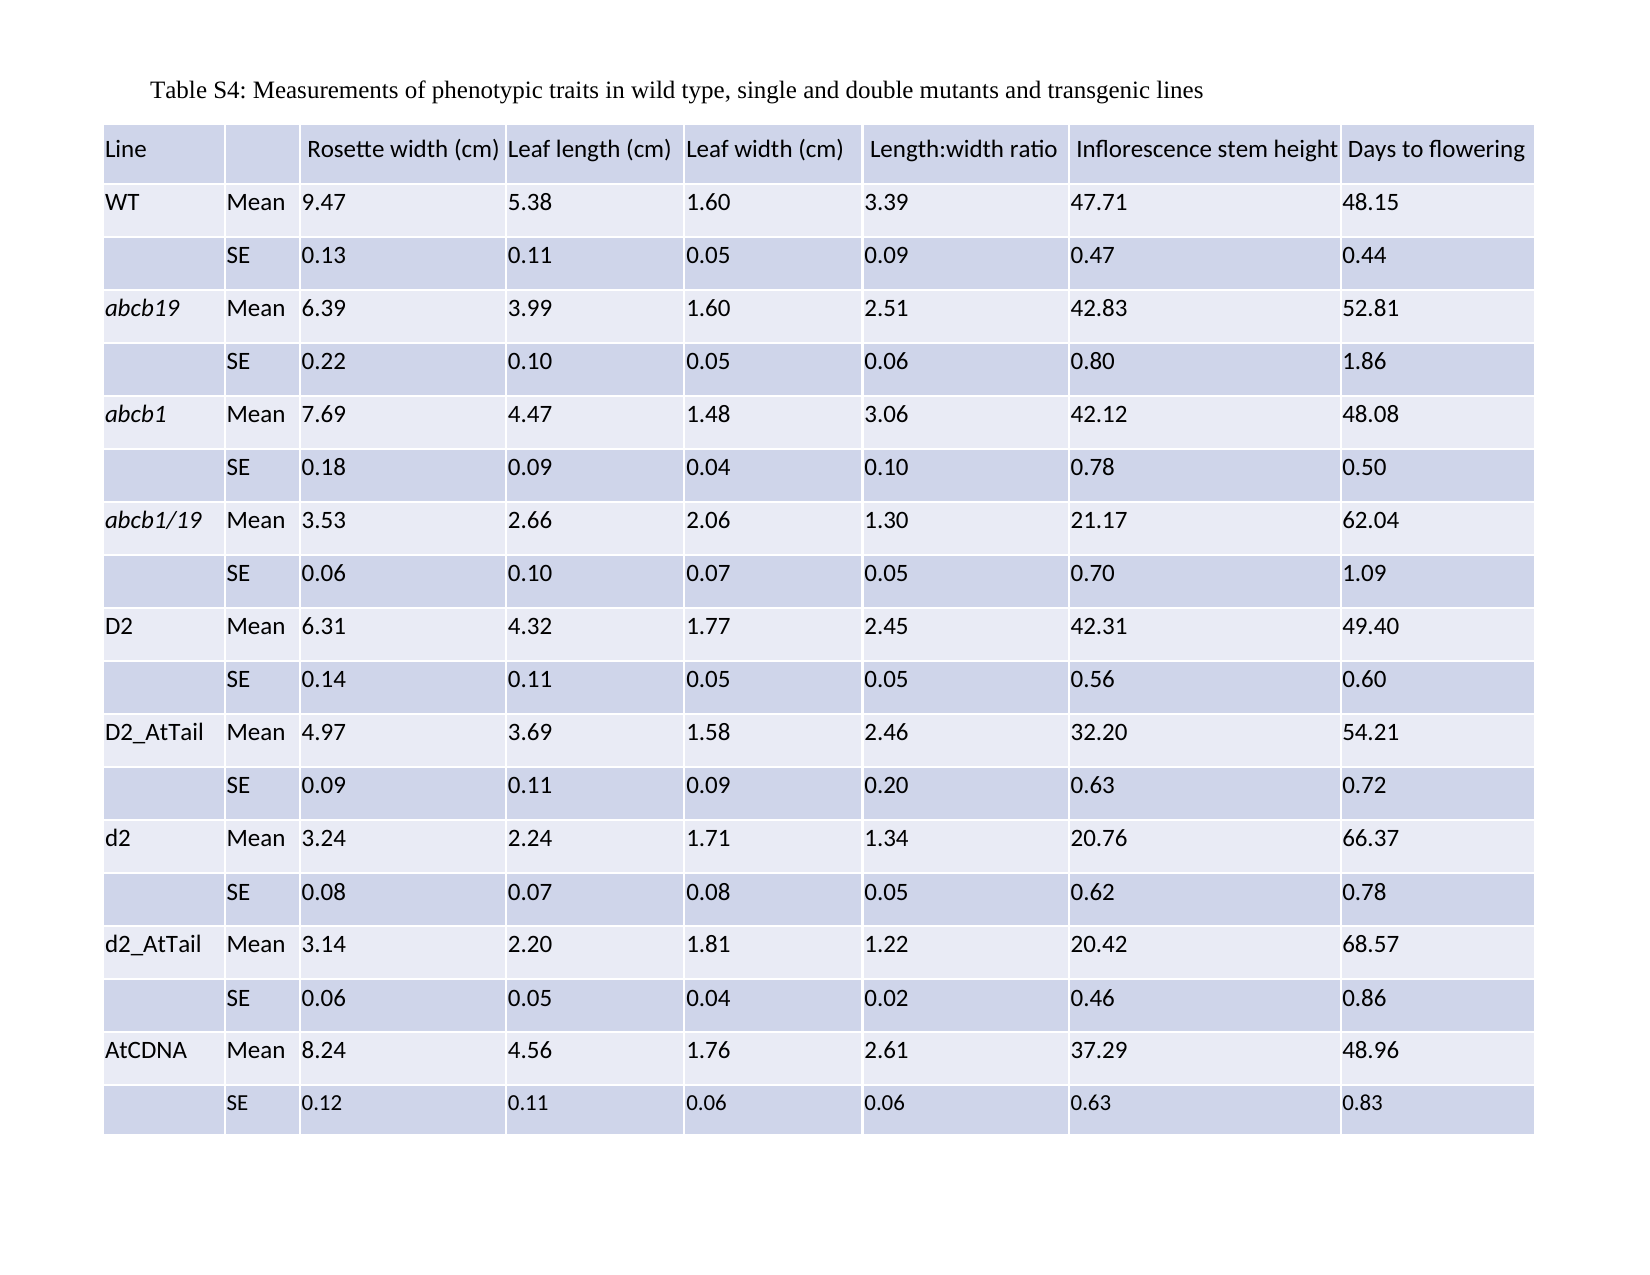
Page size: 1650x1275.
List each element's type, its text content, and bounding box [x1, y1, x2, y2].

table_cell SE [226, 874, 299, 925]
table_cell 0.09 [864, 238, 1068, 289]
table_cell [104, 874, 224, 925]
table_cell SE [226, 344, 299, 395]
table_cell 0.10 [864, 450, 1068, 501]
table_cell 62.04 [1342, 503, 1534, 554]
table_cell [104, 556, 224, 607]
table_cell 0.07 [685, 556, 861, 607]
table_cell D2 [104, 609, 224, 660]
table_cell 0.06 [685, 1086, 861, 1134]
table_cell 0.10 [507, 344, 683, 395]
table_cell SE [226, 768, 299, 819]
table_cell [104, 768, 224, 819]
table_cell SE [226, 450, 299, 501]
table_cell 0.02 [864, 980, 1068, 1031]
table_cell 37.29 [1070, 1033, 1340, 1084]
table_cell 2.46 [864, 715, 1068, 766]
table_cell 0.83 [1342, 1086, 1534, 1134]
table_cell 3.24 [301, 821, 505, 872]
table_cell d2_AtTail [104, 927, 224, 978]
table_cell 1.09 [1342, 556, 1534, 607]
table_cell 0.05 [685, 238, 861, 289]
table_cell 47.71 [1070, 185, 1340, 236]
table_cell 2.66 [507, 503, 683, 554]
table_cell 0.70 [1070, 556, 1340, 607]
table_cell 0.09 [301, 768, 505, 819]
table_cell 0.08 [685, 874, 861, 925]
table_cell 1.81 [685, 927, 861, 978]
table_cell 0.47 [1070, 238, 1340, 289]
table_cell 1.86 [1342, 344, 1534, 395]
table_cell 49.40 [1342, 609, 1534, 660]
table_cell 0.12 [301, 1086, 505, 1134]
table_cell [104, 450, 224, 501]
table_cell [104, 662, 224, 713]
table_cell 1.60 [685, 185, 861, 236]
table_cell 0.11 [507, 768, 683, 819]
table_cell 0.10 [507, 556, 683, 607]
table_cell 0.05 [507, 980, 683, 1031]
table_cell 9.47 [301, 185, 505, 236]
table_cell 1.71 [685, 821, 861, 872]
table_cell 0.46 [1070, 980, 1340, 1031]
table_cell [104, 1086, 224, 1134]
table_cell 0.04 [685, 450, 861, 501]
table_cell 0.44 [1342, 238, 1534, 289]
table_cell 0.18 [301, 450, 505, 501]
table_cell Mean [226, 715, 299, 766]
table_cell Mean [226, 821, 299, 872]
table_cell 0.06 [301, 556, 505, 607]
table_cell [104, 344, 224, 395]
table_cell 20.76 [1070, 821, 1340, 872]
text Table S4: Measurements of phenotypic traits in wild type, single and double mutants and transgenic lines [150, 75, 1500, 104]
table_cell 1.48 [685, 397, 861, 448]
table_cell 1.34 [864, 821, 1068, 872]
table_cell 52.81 [1342, 291, 1534, 342]
table_cell 8.24 [301, 1033, 505, 1084]
table_cell 0.62 [1070, 874, 1340, 925]
table_cell 5.38 [507, 185, 683, 236]
table_cell 54.21 [1342, 715, 1534, 766]
table_cell 66.37 [1342, 821, 1534, 872]
table_cell 0.56 [1070, 662, 1340, 713]
table_cell 68.57 [1342, 927, 1534, 978]
table_cell 42.83 [1070, 291, 1340, 342]
table_cell 48.15 [1342, 185, 1534, 236]
table_cell 0.13 [301, 238, 505, 289]
table_cell abcb1 [104, 397, 224, 448]
table_cell 1.30 [864, 503, 1068, 554]
table_cell 0.07 [507, 874, 683, 925]
table_cell 0.20 [864, 768, 1068, 819]
table_header Leaf length (cm) [507, 125, 683, 183]
table_cell 0.05 [864, 662, 1068, 713]
table_cell D2_AtTail [104, 715, 224, 766]
table_cell 0.06 [864, 1086, 1068, 1134]
table_header Inflorescence stem height [1070, 125, 1340, 183]
table_cell 0.05 [685, 662, 861, 713]
table_cell 7.69 [301, 397, 505, 448]
table_cell 2.61 [864, 1033, 1068, 1084]
table_cell 0.05 [864, 556, 1068, 607]
table_cell 0.06 [864, 344, 1068, 395]
table_cell 0.63 [1070, 1086, 1340, 1134]
table_cell Mean [226, 397, 299, 448]
table_cell abcb1/19 [104, 503, 224, 554]
table_header Line [104, 125, 224, 183]
table_cell 0.05 [864, 874, 1068, 925]
table_cell 0.09 [507, 450, 683, 501]
table_cell 0.78 [1070, 450, 1340, 501]
table_cell Mean [226, 1033, 299, 1084]
table_cell 4.47 [507, 397, 683, 448]
table_cell 0.86 [1342, 980, 1534, 1031]
table_cell 4.56 [507, 1033, 683, 1084]
table_header Rosette width (cm) [301, 125, 505, 183]
table_cell 42.12 [1070, 397, 1340, 448]
table_cell AtCDNA [104, 1033, 224, 1084]
table_cell 3.14 [301, 927, 505, 978]
table_cell [104, 980, 224, 1031]
table_cell SE [226, 556, 299, 607]
table_cell 0.04 [685, 980, 861, 1031]
table_cell SE [226, 238, 299, 289]
table_cell 0.14 [301, 662, 505, 713]
table_cell 0.11 [507, 1086, 683, 1134]
table_header [226, 125, 299, 183]
table_cell 3.39 [864, 185, 1068, 236]
table_cell SE [226, 662, 299, 713]
table_cell 20.42 [1070, 927, 1340, 978]
table_cell 3.06 [864, 397, 1068, 448]
table_cell 0.11 [507, 662, 683, 713]
table_cell 6.39 [301, 291, 505, 342]
table_cell 3.53 [301, 503, 505, 554]
table_cell 4.32 [507, 609, 683, 660]
table_cell 6.31 [301, 609, 505, 660]
table_cell Mean [226, 927, 299, 978]
table_cell Mean [226, 291, 299, 342]
table_cell Mean [226, 503, 299, 554]
table_cell 0.11 [507, 238, 683, 289]
table_cell SE [226, 980, 299, 1031]
table_cell 0.05 [685, 344, 861, 395]
table_cell 0.72 [1342, 768, 1534, 819]
table_cell 2.45 [864, 609, 1068, 660]
table_cell 1.77 [685, 609, 861, 660]
table_cell 0.80 [1070, 344, 1340, 395]
table_cell 1.60 [685, 291, 861, 342]
table_cell [104, 238, 224, 289]
table_header Leaf width (cm) [685, 125, 861, 183]
table_cell 0.22 [301, 344, 505, 395]
table_cell 0.06 [301, 980, 505, 1031]
table_cell SE [226, 1086, 299, 1134]
table_cell 3.69 [507, 715, 683, 766]
table_cell 32.20 [1070, 715, 1340, 766]
table_header Days to flowering [1342, 125, 1534, 183]
table_cell WT [104, 185, 224, 236]
table_cell 0.50 [1342, 450, 1534, 501]
table_cell 0.60 [1342, 662, 1534, 713]
table_cell 0.09 [685, 768, 861, 819]
table_cell 3.99 [507, 291, 683, 342]
table_cell 0.78 [1342, 874, 1534, 925]
table_cell 48.08 [1342, 397, 1534, 448]
table_cell 2.06 [685, 503, 861, 554]
table_cell abcb19 [104, 291, 224, 342]
table_cell 0.63 [1070, 768, 1340, 819]
table_cell d2 [104, 821, 224, 872]
table_cell 2.24 [507, 821, 683, 872]
table_cell 1.58 [685, 715, 861, 766]
table_header Length:width ratio [864, 125, 1068, 183]
table_cell 42.31 [1070, 609, 1340, 660]
table_cell 2.20 [507, 927, 683, 978]
table_cell 48.96 [1342, 1033, 1534, 1084]
table_cell 2.51 [864, 291, 1068, 342]
table_cell 1.76 [685, 1033, 861, 1084]
table_cell 0.08 [301, 874, 505, 925]
table_cell Mean [226, 185, 299, 236]
table_cell Mean [226, 609, 299, 660]
table_cell 21.17 [1070, 503, 1340, 554]
table_cell 4.97 [301, 715, 505, 766]
table_cell 1.22 [864, 927, 1068, 978]
